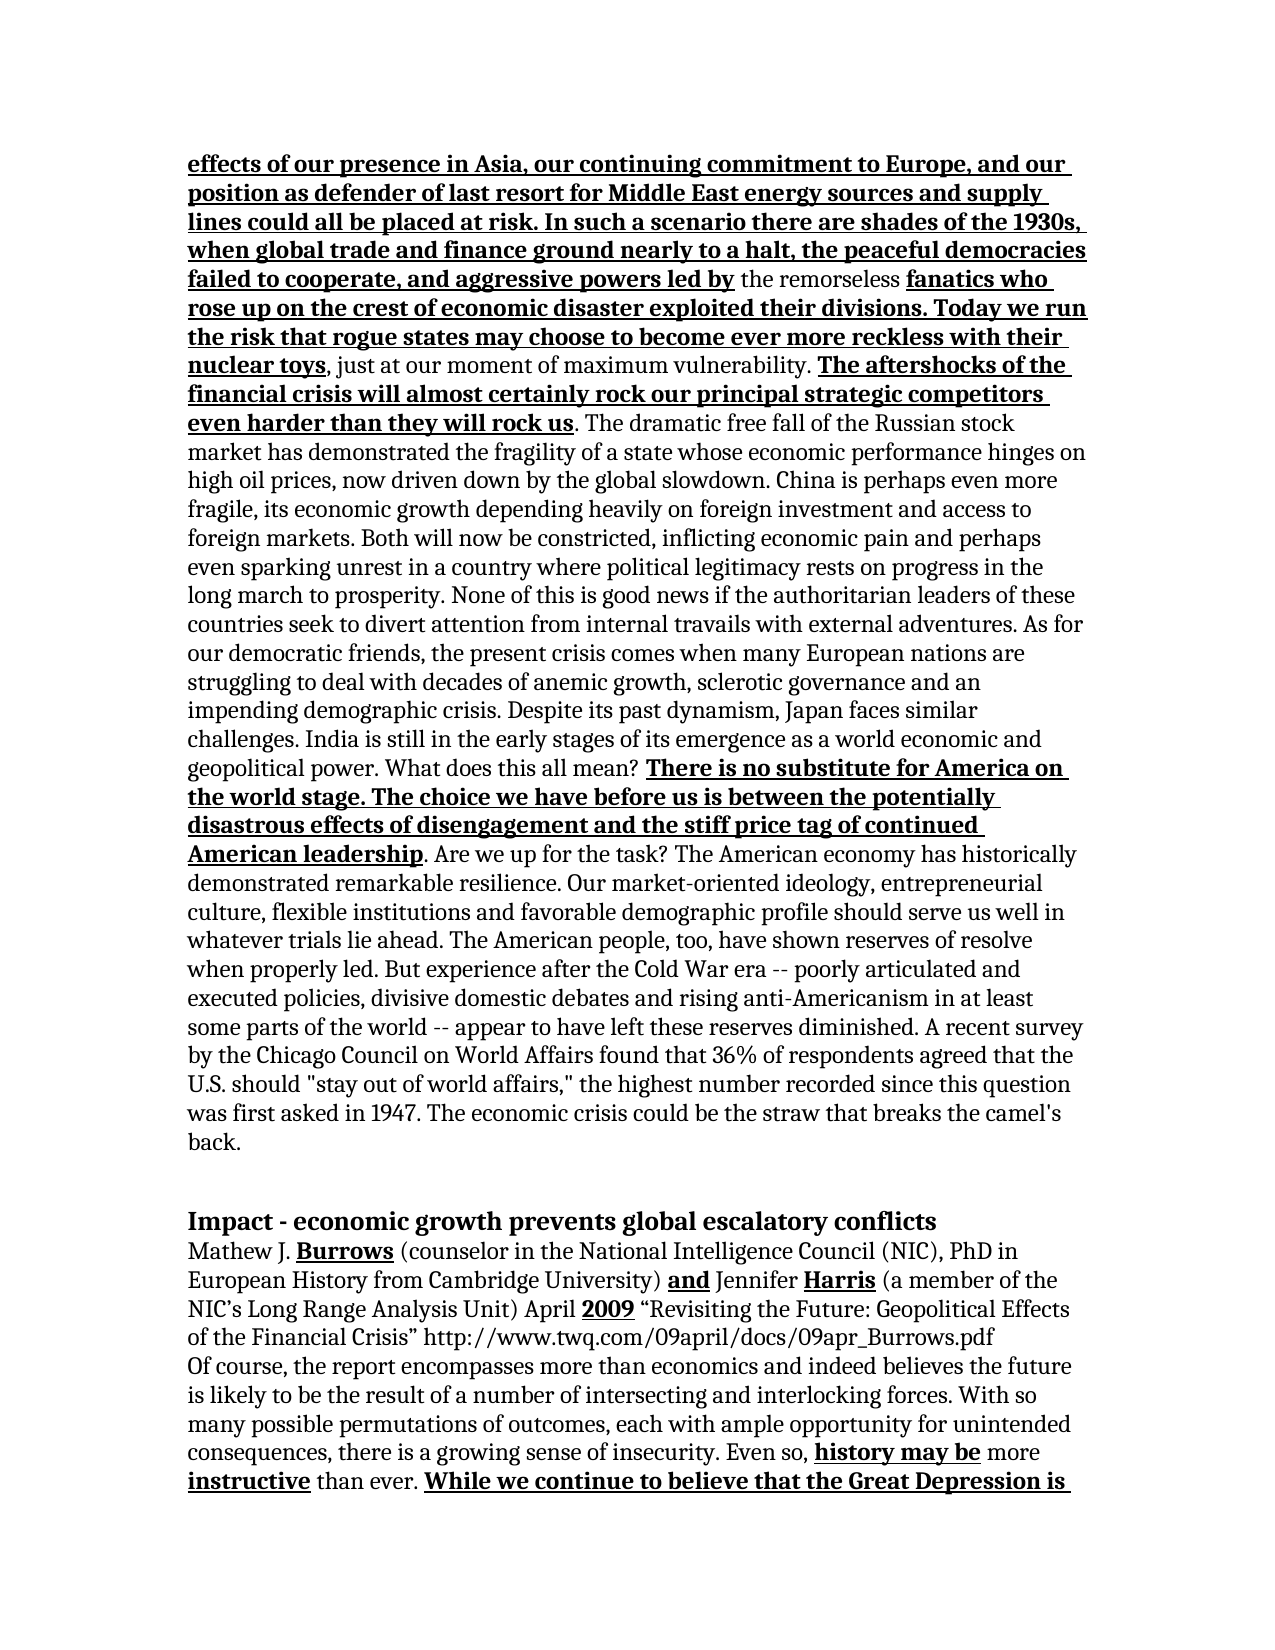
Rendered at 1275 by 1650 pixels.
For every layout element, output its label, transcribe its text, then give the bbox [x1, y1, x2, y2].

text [187, 1352, 1087, 1496]
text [187, 319, 1087, 1185]
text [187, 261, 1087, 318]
text Mathew J. Burrows (counselor in the National Intelligence Council (NIC), PhD in European History from Cambridge University) and Jennifer Harris (a member of the NIC’s Long Range Analysis Unit) April 2009 “Revisiting the Future: Geopolitical Effects of the Financial Crisis” http://www.twq.com/09april/docs/09apr_Burrows.pdf [187, 1237, 1087, 1352]
subtitle Impact - economic growth prevents global escalatory conflicts [187, 1206, 1087, 1237]
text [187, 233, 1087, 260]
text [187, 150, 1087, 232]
